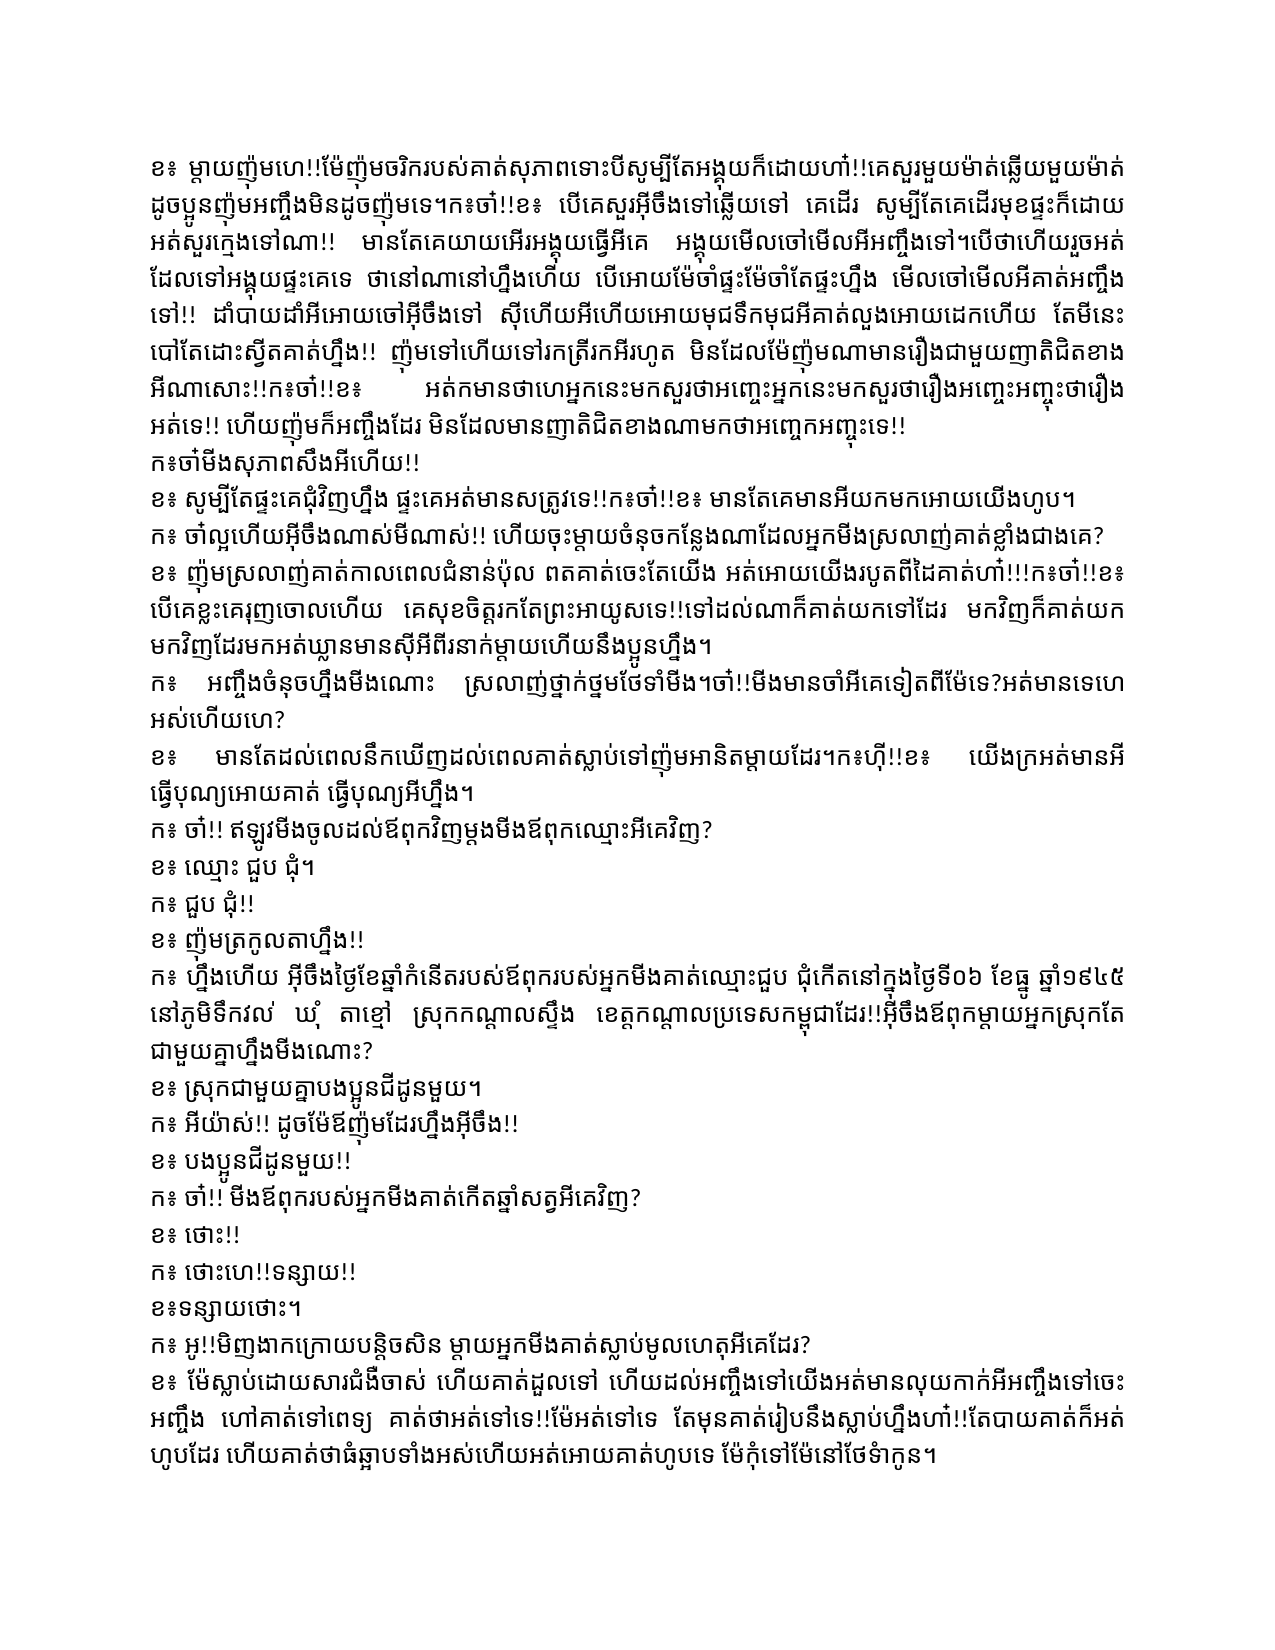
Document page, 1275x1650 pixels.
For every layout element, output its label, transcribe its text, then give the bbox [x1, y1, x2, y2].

text ខ៖ ញ៉ុមស្រលាញ់គាត់កាលពេលជំនាន់ប៉ុល ពតគាត់ចេះតែយើង អត់អោយយើងរបូតពីដៃគាត់ហា៎!!!ក៖ចា៎!!ខ៖ បើគេខ្លះគេរុញចោលហើយ គេសុខចិត្តរកតែព្រះអាយូសទេ!!ទៅដល់ណាក៏គាត់យកទៅដែរ មកវិញក៏គាត់យកមកវិញដែរមកអត់ឃ្លានមានស៊ីអីពីរនាក់ម្តាយហើយនឹងប្អូនហ្នឹង។ [150, 554, 1125, 662]
text ក៖ អីយ៉ាស់!! ដូចម៉ែឪញ៉ុមដែរហ្នឹងអ៊ីចឹង!! [150, 1106, 1125, 1140]
text ក៖ ចា៎ល្អហើយអ៊ីចឹងណាស់មីណាស់!! ហើយចុះម្តាយចំនុចកន្លែងណាដែលអ្នកមីងស្រលាញ់គាត់ខ្លាំងជាងគេ? [150, 518, 1125, 552]
text ខ៖ ឈ្មោះ ជួប ជុំ។ [150, 849, 1125, 883]
text ខ៖ សូម្បីតែផ្ទះគេជុំវិញហ្នឹង ផ្ទះគេអត់មានសត្រូវទេ!!ក៖ចា៎!!ខ៖ មានតែគេមានអីយកមកអោយយើងហូប។ [150, 481, 1125, 515]
text ខ៖ ស្រុកជាមួយគ្នាបងប្អូនជីដូនមួយ។ [150, 1069, 1125, 1103]
text ខ៖ មានតែដល់ពេលនឹកឃើញដល់ពេលគាត់ស្លាប់ទៅញ៉ុមអានិតម្តាយដែរ។ក៖ហ៊ី!!ខ៖ យើងក្រអត់មានអីធ្វើបុណ្យអោយគាត់ ធ្វើបុណ្យអីហ្នឹង។ [150, 738, 1125, 809]
text ខ៖ ម្តាយញ៉ុមហេ!!ម៉ែញ៉ុមចរិករបស់គាត់សុភាពទោះបីសូម្បីតែអង្គុយក៏ដោយហា៎!!គេសួរមួយម៉ាត់ឆ្លើយមួយម៉ាត់ដូចប្អូនញ៉ុមអញ្ចឹងមិនដូចញ៉ុមទេ។ក៖ចា៎!!ខ៖ បើគេសួរអ៊ីចឹងទៅឆ្លើយទៅ គេដើរ សូម្បីតែគេដើរមុខផ្ទះក៏ដោយ អត់សួរក្មេងទៅណា!! មានតែគេយាយអើរអង្គុយធ្វើអីគេ អង្គុយមើលចៅមើលអីអញ្ចឹងទៅ។បើថាហើយរួចអត់ដែលទៅអង្គុយផ្ទះគេទេ ថានៅណានៅហ្នឹងហើយ បើអោយម៉ែចាំផ្ទះម៉ែចាំតែផ្ទះហ្នឹង មើលចៅមើលអីគាត់អញ្ចឹងទៅ!! ដាំបាយដាំអីអោយចៅអ៊ីចឹងទៅ ស៊ីហើយអីហើយអោយមុជទឹកមុជអីគាត់លួងអោយដេកហើយ តែមីនេះបៅតែដោះស្វីតគាត់ហ្នឹង!! ញ៉ុមទៅហើយទៅរកត្រីរកអីរហូត មិនដែលម៉ែញ៉ុមណាមានរឿងជាមួយញាតិជិតខាងអីណាសោះ!!ក៖ចា៎!!ខ៖ អត់កមានថាហេអ្នកនេះមកសួរថាអញ្ចេះអ្នកនេះមកសួរថារឿងអញ្ចេះអញ្ចុះថារឿង អត់ទេ!! ហើយញ៉ុមក៏អញ្ចឹងដែរ មិនដែលមានញាតិជិតខាងណាមកថាអញ្ចេកអញ្ចុះទេ!! [150, 150, 1125, 441]
text ខ៖ទន្សាយថោះ។ [150, 1290, 1125, 1324]
text ខ៖ បងប្អូនជីដូនមួយ!! [150, 1143, 1125, 1177]
text ក៖ ចា៎!! ឥឡូវមីងចូលដល់ឪពុកវិញម្តងមីងឪពុកឈ្មោះអីគេវិញ? [150, 812, 1125, 846]
text ខ៖ ញ៉ុមត្រកូលតាហ្នឹង!! [150, 922, 1125, 956]
text ក៖ អូ!!មិញងាកក្រោយបន្តិចសិន ម្តាយអ្នកមីងគាត់ស្លាប់មូលហេតុអីគេដែរ? [150, 1327, 1125, 1361]
text ក៖ ថោះហេ!!ទន្សាយ!! [150, 1253, 1125, 1287]
text ក៖ ហ្នឹងហើយ អ៊ីចឹងថ្ងៃខែឆ្នាំកំនើតរបស់ឪពុករបស់អ្នកមីងគាត់ឈ្មោះជួប ជុំកើតនៅក្នុងថ្ងៃទី០៦ ខែធ្នូ ឆ្នាំ១៩៤៥ នៅភូមិទឹកវល់ ឃុំ តាខ្មៅ ស្រុកកណ្តាលស្ទឹង ខេត្តកណ្តាលប្រទេសកម្ពុជាដែរ!!អ៊ីចឹងឪពុកម្តាយអ្នកស្រុកតែជាមួយគ្នាហ្នឹងមីងណោះ? [150, 959, 1125, 1067]
text ក៖ ជួប ជុំ!! [150, 885, 1125, 919]
text ក៖ ចា៎!! មីងឪពុករបស់អ្នកមីងគាត់កើតឆ្នាំសត្វអីគេវិញ? [150, 1179, 1125, 1214]
text ខ៖ ម៉ែស្លាប់ដោយសារជំងឺចាស់ ហើយគាត់ដួលទៅ ហើយដល់អញ្ចឹងទៅយើងអត់មានលុយកាក់អីអញ្ចឹងទៅចេះអញ្ចឹង ហៅគាត់ទៅពេទ្យ គាត់ថាអត់ទៅទេ!!ម៉ែអត់ទៅទេ តែមុនគាត់រៀបនឹងស្លាប់ហ្នឹងហា៎!!តែបាយគាត់ក៏អត់ហូបដែរ ហើយគាត់ថាធំឆ្អាបទាំងអស់ហើយអត់អោយគាត់ហូបទេ ម៉ែកុំទៅម៉ែនៅថែទំាកូន។ [150, 1363, 1125, 1471]
text ខ៖​ ថោះ!! [150, 1216, 1125, 1250]
text ក៖​ចា៎មីងសុភាពសឹងអីហើយ!! [150, 444, 1125, 478]
text ក៖ អញ្ចឹងចំនុចហ្នឹងមីងណោះ ស្រលាញ់ថ្នាក់ថ្នមថែទាំមីង។ចា៎!!មីងមានចាំអីគេទៀតពីម៉ែទេ?អត់មានទេហេអស់ហើយហេ? [150, 665, 1125, 736]
